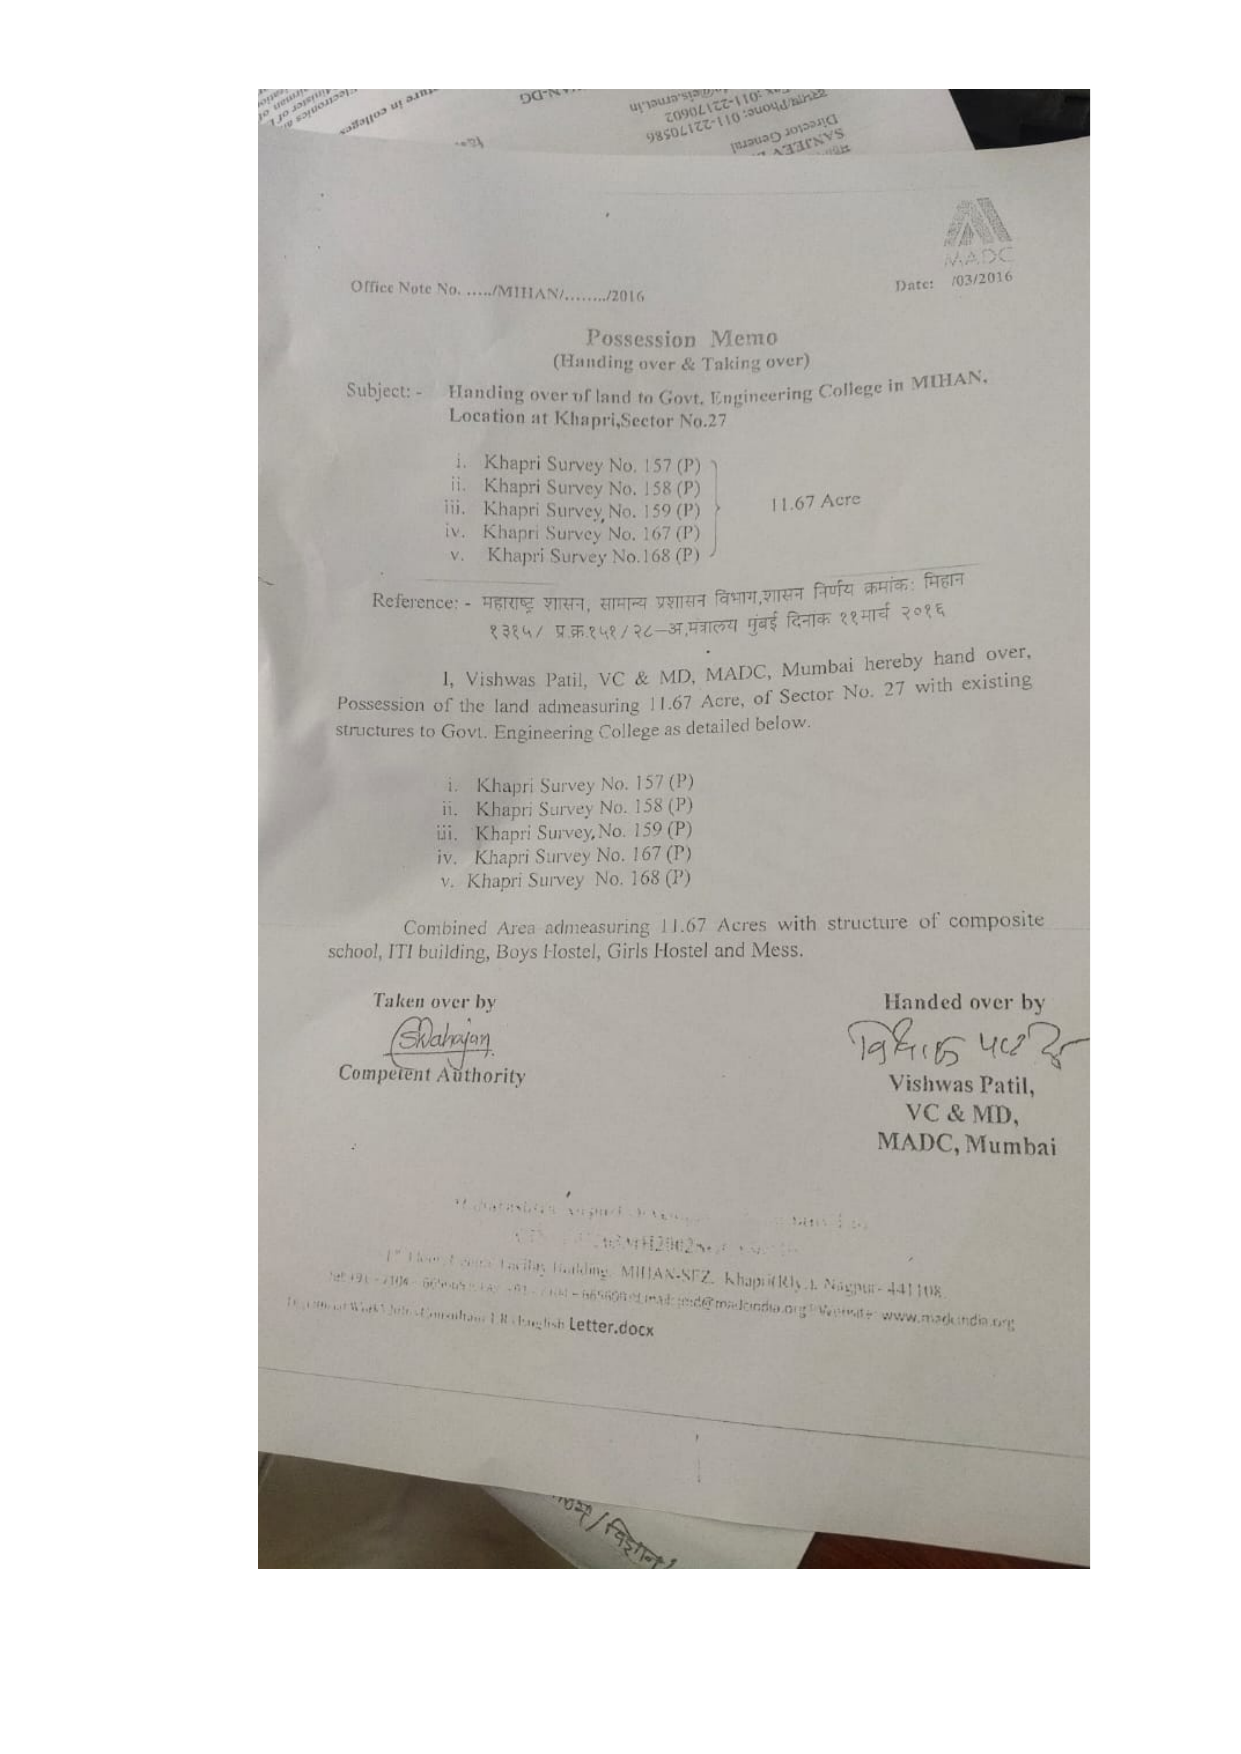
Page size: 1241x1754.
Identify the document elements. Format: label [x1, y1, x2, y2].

picture [258, 89, 1091, 1569]
